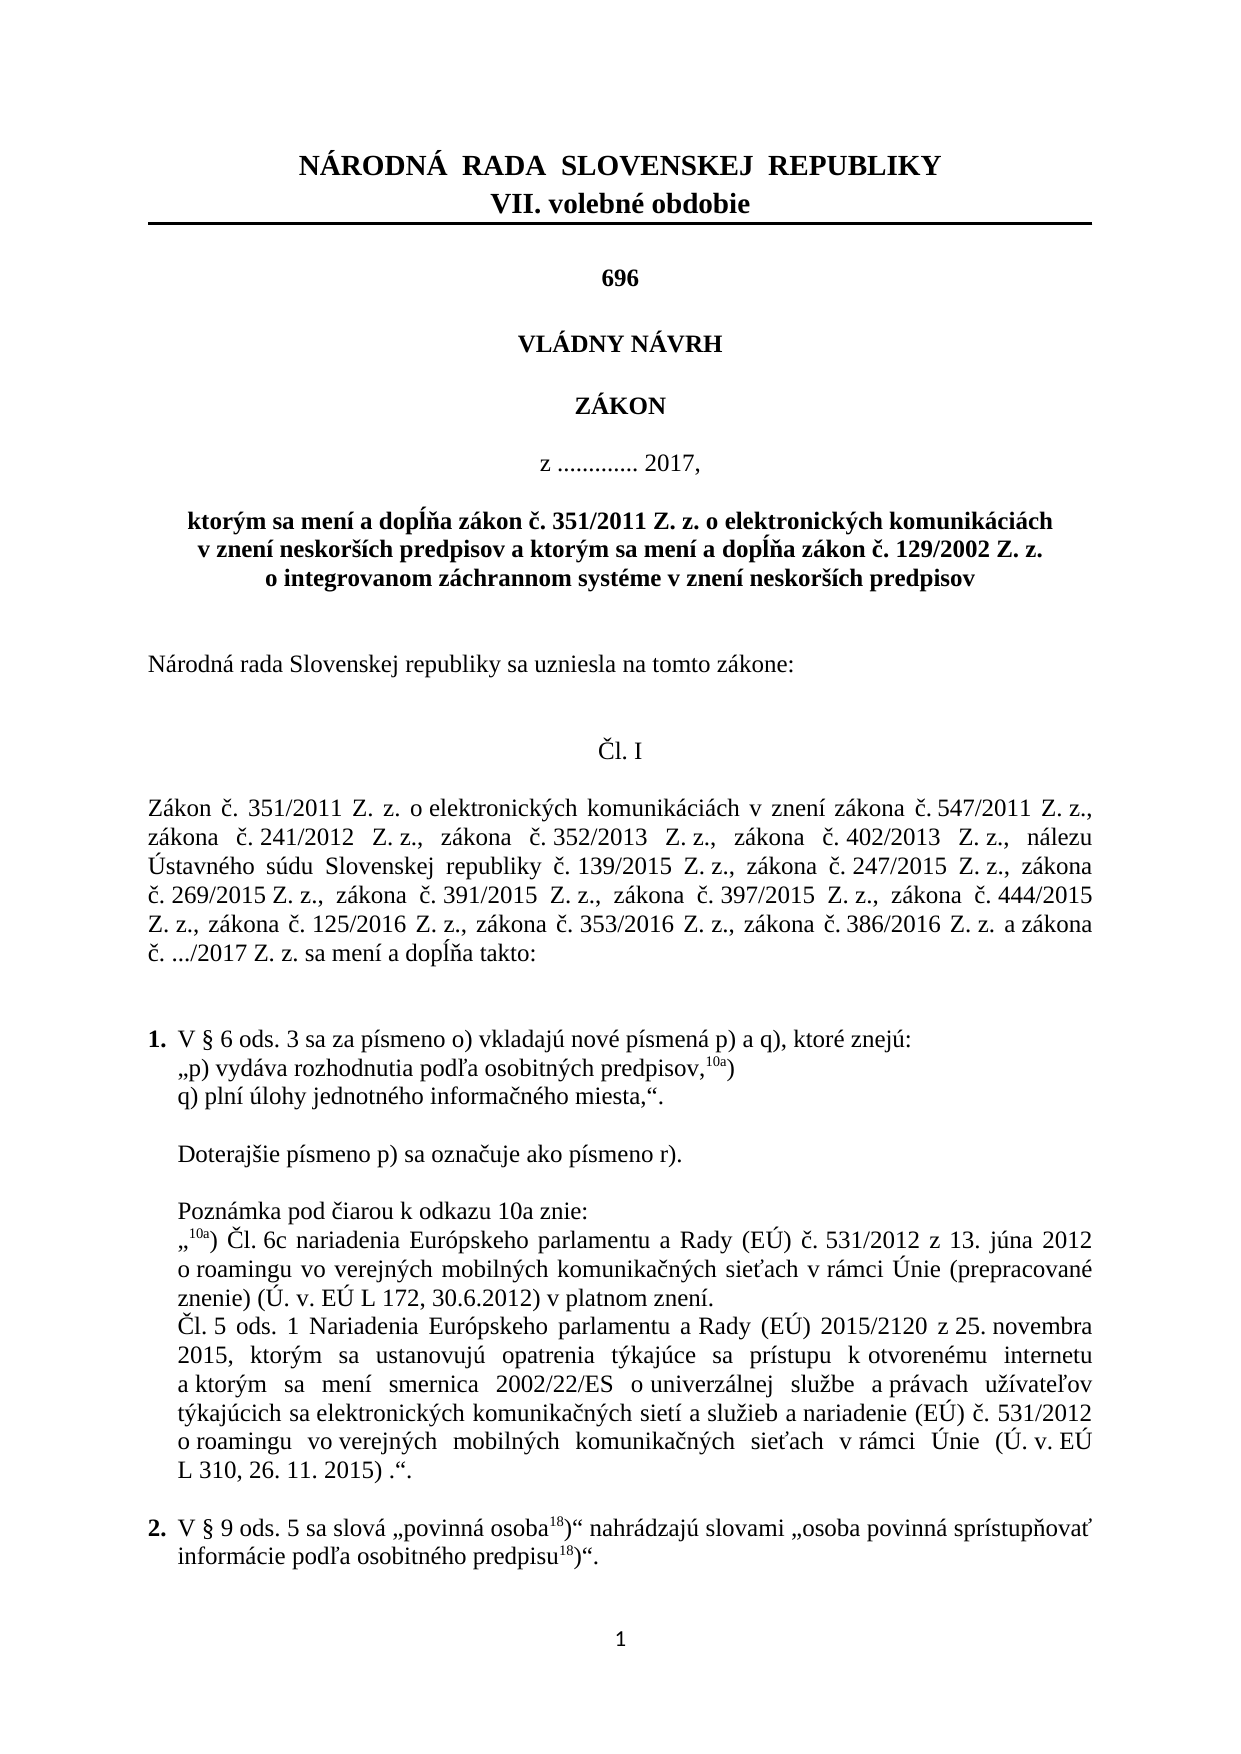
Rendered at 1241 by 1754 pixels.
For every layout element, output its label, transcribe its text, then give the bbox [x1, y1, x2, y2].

text z ............. 2017, [148, 448, 1092, 477]
text Zákon č. 351/2011 Z. z. o elektronických komunikáciách v znení zákona č. 547/2011 Z. z., zákona č. 241/2012 Z. z., zákona č. 352/2013 Z. z., zákona č. 402/2013 Z. z., nálezu Ústavného súdu Slovenskej republiky č. 139/2015 Z. z., zákona č. 247/2015 Z. z., zákona č. 269/2015 Z. z., zákona č. 391/2015 Z. z., zákona č. 397/2015 Z. z., zákona č. 444/2015 Z. z., zákona č. 125/2016 Z. z., zákona č. 353/2016 Z. z., zákona č. 386/2016 Z. z. a zákona č. .../2017 Z. z. sa mení a dopĺňa takto: [148, 793, 1092, 966]
text Čl. I [148, 736, 1092, 764]
text VLÁDNY NÁVRH [148, 329, 1092, 358]
text ktorým sa mení a dopĺňa zákon č. 351/2011 Z. z. o elektronických komunikáciách v znení neskorších predpisov a ktorým sa mení a dopĺňa zákon č. 129/2002 Z. z. o integrovanom záchrannom systéme v znení neskorších predpisov [148, 506, 1092, 592]
text ZÁKON [148, 391, 1092, 419]
list Poznámka pod čiarou k odkazu 10a znie: [177, 1196, 1092, 1225]
text Národná rada Slovenskej republiky [148, 148, 1092, 181]
text q) plní úlohy jednotného informačného miesta,“. [148, 1081, 1092, 1110]
text VII. volebné obdobie [148, 186, 1092, 222]
list Čl. 5 ods. 1 Nariadenia Európskeho parlamentu a Rady (EÚ) 2015/2120 z 25. novembra 2015, ktorým sa ustanovujú opatrenia týkajúce sa prístupu k otvorenému internetu a ktorým sa mení smernica 2002/22/ES o univerzálnej službe a právach užívateľov týkajúcich sa elektronických komunikačných sietí a služieb a nariadenie (EÚ) č. 531/2012 o roamingu vo verejných mobilných komunikačných sieťach v rámci Únie (Ú. v. EÚ L 310, 26. 11. 2015) .“. [177, 1311, 1092, 1484]
text 696 [148, 263, 1092, 292]
list V § 9 ods. 5 sa slová „povinná osoba18)“ nahrádzajú slovami „osoba povinná sprístupňovať informácie podľa osobitného predpisu18)“. [148, 1513, 1092, 1570]
list „10a) Čl. 6c nariadenia Európskeho parlamentu a Rady (EÚ) č. 531/2012 z 13. júna 2012 o roamingu vo verejných mobilných komunikačných sieťach v rámci Únie (prepracované znenie) (Ú. v. EÚ L 172, 30.6.2012) v platnom znení. [177, 1225, 1092, 1311]
text „p) vydáva rozhodnutia podľa osobitných predpisov,10a) [148, 1053, 1092, 1081]
text Národná rada Slovenskej republiky sa uzniesla na tomto zákone: [148, 649, 1092, 678]
list V § 6 ods. 3 sa za písmeno o) vkladajú nové písmená p) a q), ktoré znejú: [148, 1024, 1092, 1053]
list Doterajšie písmeno p) sa označuje ako písmeno r). [177, 1139, 1092, 1168]
